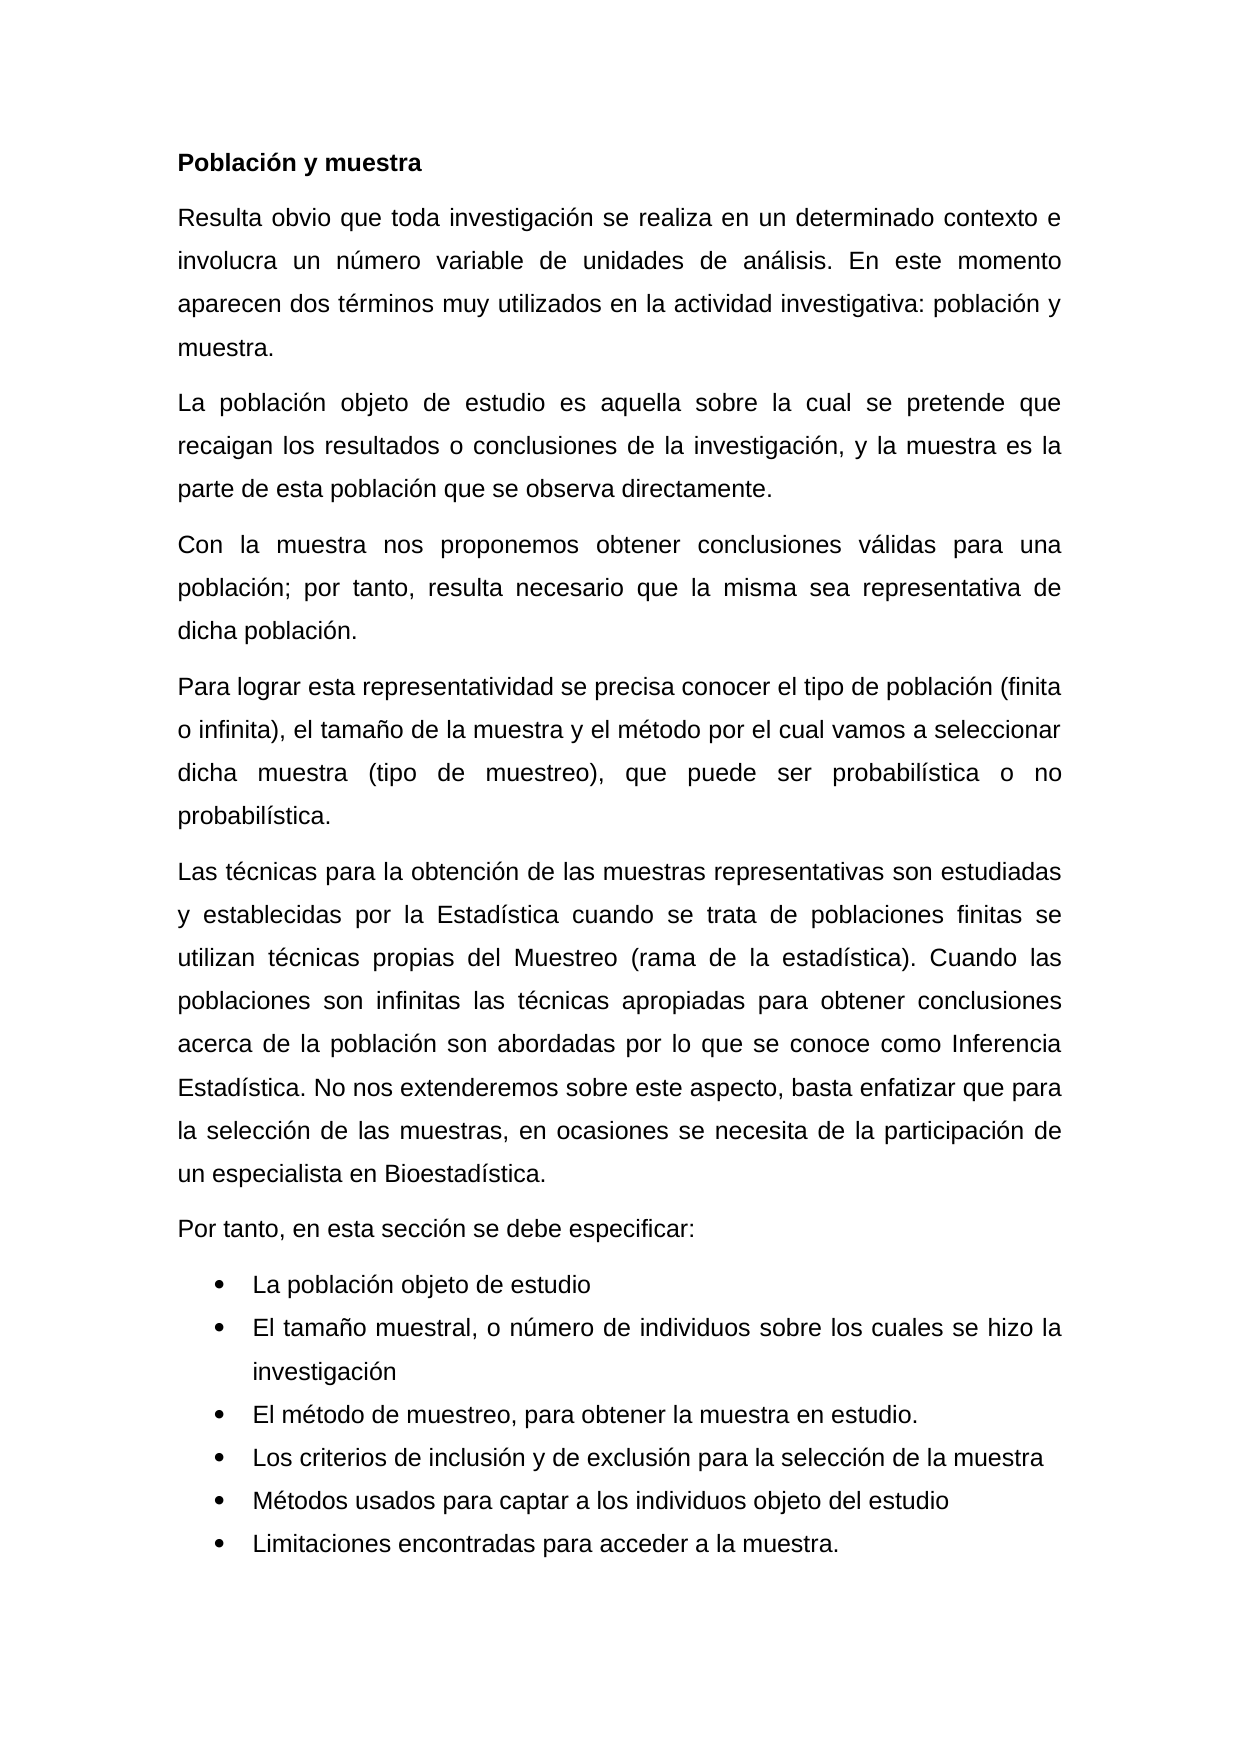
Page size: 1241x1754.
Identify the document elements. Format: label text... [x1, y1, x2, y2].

text Resulta obvio que toda investigación se realiza en un determinado contexto e involucra un número variable de unidades de análisis. En este momento aparecen dos términos muy utilizados en la actividad investigativa: población y muestra. [177, 203, 1063, 361]
text Población y muestra [177, 148, 1063, 176]
text La población objeto de estudio es aquella sobre la cual se pretende que recaigan los resultados o conclusiones de la investigación, y la muestra es la parte de esta población que se observa directamente. [177, 388, 1063, 503]
list Limitaciones encontradas para acceder a la muestra. [215, 1529, 1063, 1558]
text Para lograr esta representatividad se precisa conocer el tipo de población (finita o infinita), el tamaño de la muestra y el método por el cual vamos a seleccionar dicha muestra (tipo de muestreo), que puede ser probabilística o no probabilística. [177, 672, 1063, 830]
list Los criterios de inclusión y de exclusión para la selección de la muestra [215, 1443, 1063, 1472]
text Las técnicas para la obtención de las muestras representativas son estudiadas y establecidas por la Estadística cuando se trata de poblaciones finitas se utilizan técnicas propias del Muestreo (rama de la estadística). Cuando las poblaciones son infinitas las técnicas apropiadas para obtener conclusiones acerca de la población son abordadas por lo que se conoce como Inferencia Estadística. No nos extenderemos sobre este aspecto, basta enfatizar que para la selección de las muestras, en ocasiones se necesita de la participación de un especialista en Bioestadística. [177, 857, 1063, 1188]
list El tamaño muestral, o número de individuos sobre los cuales se hizo la investigación [215, 1313, 1063, 1385]
text Con la muestra nos proponemos obtener conclusiones válidas para una población; por tanto, resulta necesario que la misma sea representativa de dicha población. [177, 530, 1063, 645]
list La población objeto de estudio [215, 1270, 1063, 1299]
list El método de muestreo, para obtener la muestra en estudio. [215, 1400, 1063, 1428]
text Por tanto, en esta sección se debe especificar: [177, 1214, 1063, 1243]
list Métodos usados para captar a los individuos objeto del estudio [215, 1486, 1063, 1515]
